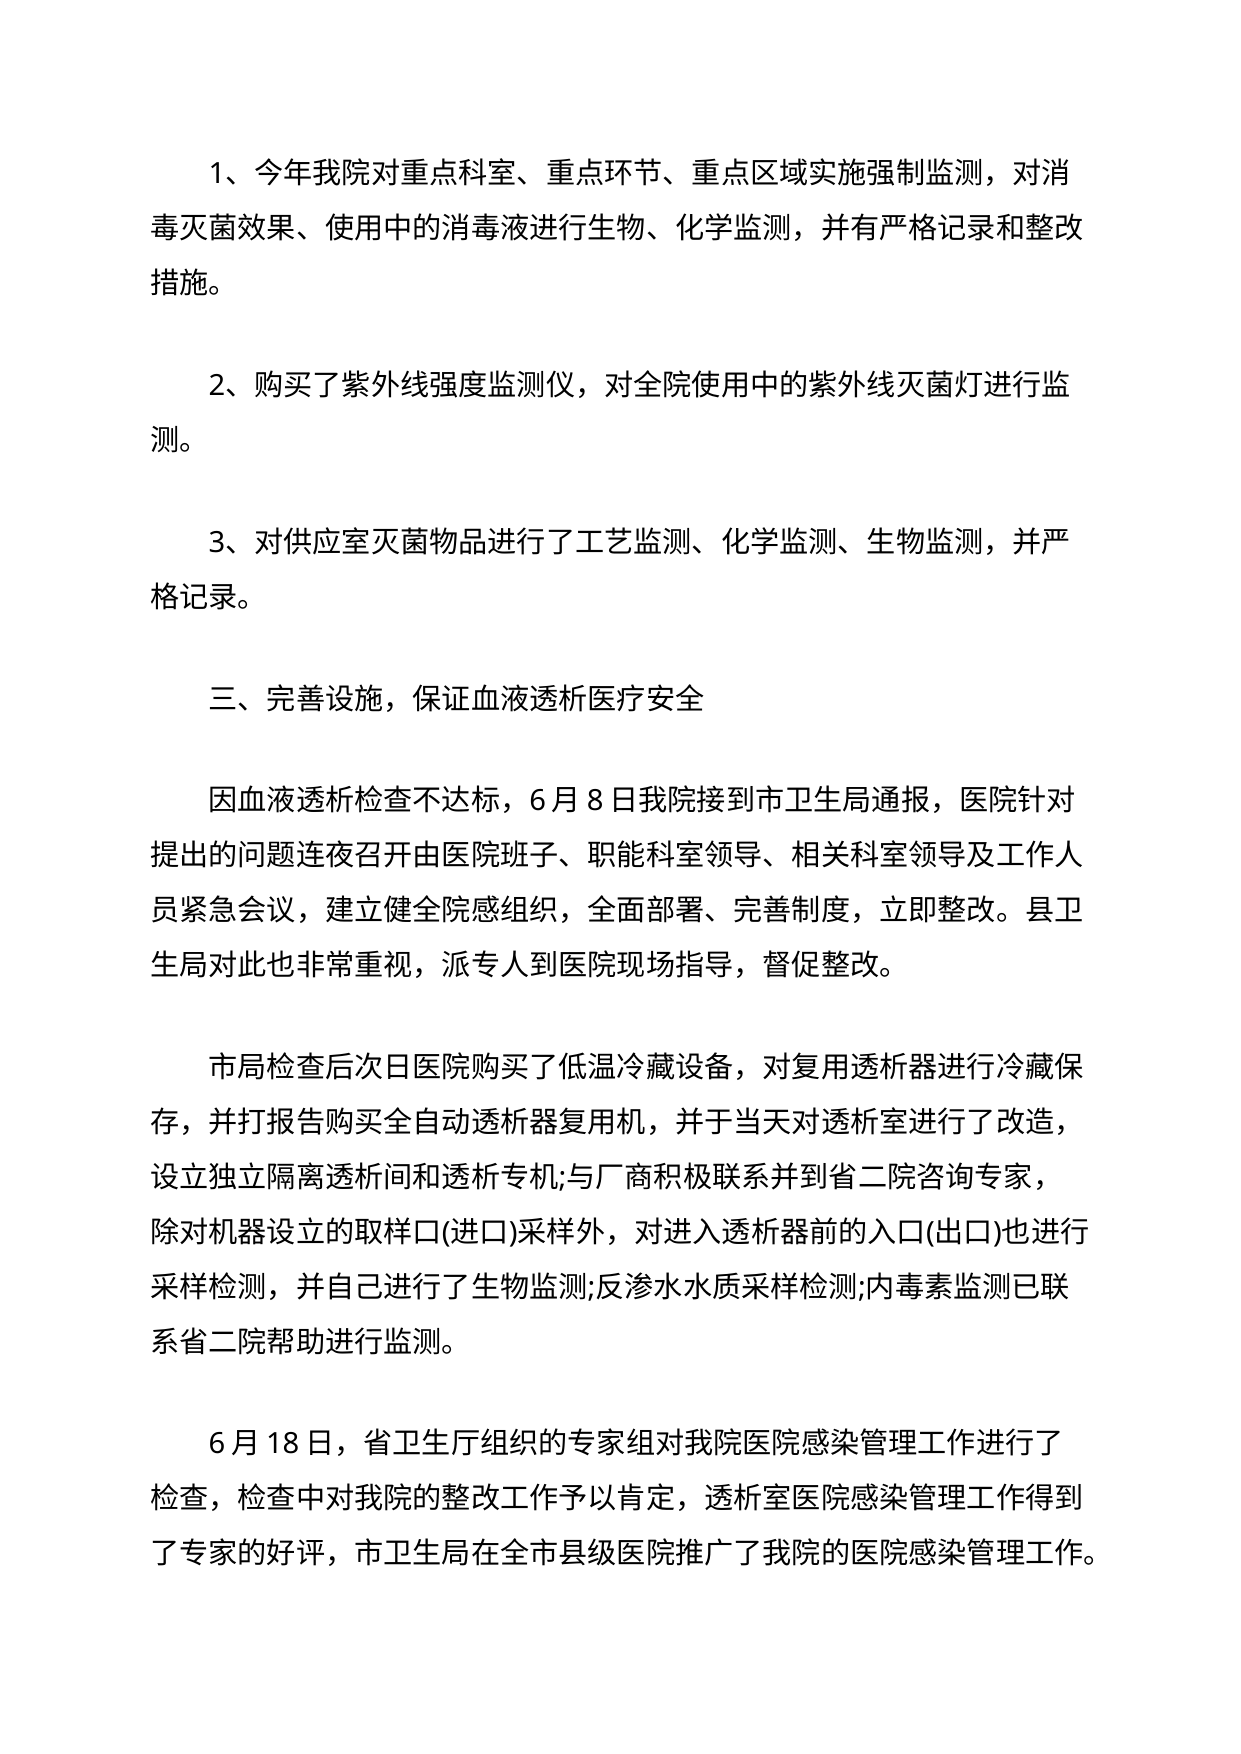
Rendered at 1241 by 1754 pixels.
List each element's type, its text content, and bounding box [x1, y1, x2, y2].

text 三、完善设施，保证血液透析医疗安全 [150, 675, 1090, 717]
text 市局检查后次日医院购买了低温冷藏设备，对复用透析器进行冷藏保存，并打报告购买全自动透析器复用机，并于当天对透析室进行了改造，设立独立隔离透析间和透析专机;与厂商积极联系并到省二院咨询专家，除对机器设立的取样口(进口)采样外，对进入透析器前的入口(出口)也进行采样检测，并自己进行了生物监测;反渗水水质采样检测;内毒素监测已联系省二院帮助进行监测。 [150, 1043, 1090, 1361]
text 6月18日，省卫生厅组织的专家组对我院医院感染管理工作进行了检查，检查中对我院的整改工作予以肯定，透析室医院感染管理工作得到了专家的好评，市卫生局在全市县级医院推广了我院的医院感染管理工作。 [150, 1420, 1090, 1572]
text 2、购买了紫外线强度监测仪，对全院使用中的紫外线灭菌灯进行监测。 [150, 362, 1090, 459]
text 1、今年我院对重点科室、重点环节、重点区域实施强制监测，对消毒灭菌效果、使用中的消毒液进行生物、化学监测，并有严格记录和整改措施。 [150, 150, 1090, 302]
text 因血液透析检查不达标，6月8日我院接到市卫生局通报，医院针对提出的问题连夜召开由医院班子、职能科室领导、相关科室领导及工作人员紧急会议，建立健全院感组织，全面部署、完善制度，立即整改。县卫生局对此也非常重视，派专人到医院现场指导，督促整改。 [150, 777, 1090, 984]
text 3、对供应室灭菌物品进行了工艺监测、化学监测、生物监测，并严格记录。 [150, 518, 1090, 616]
